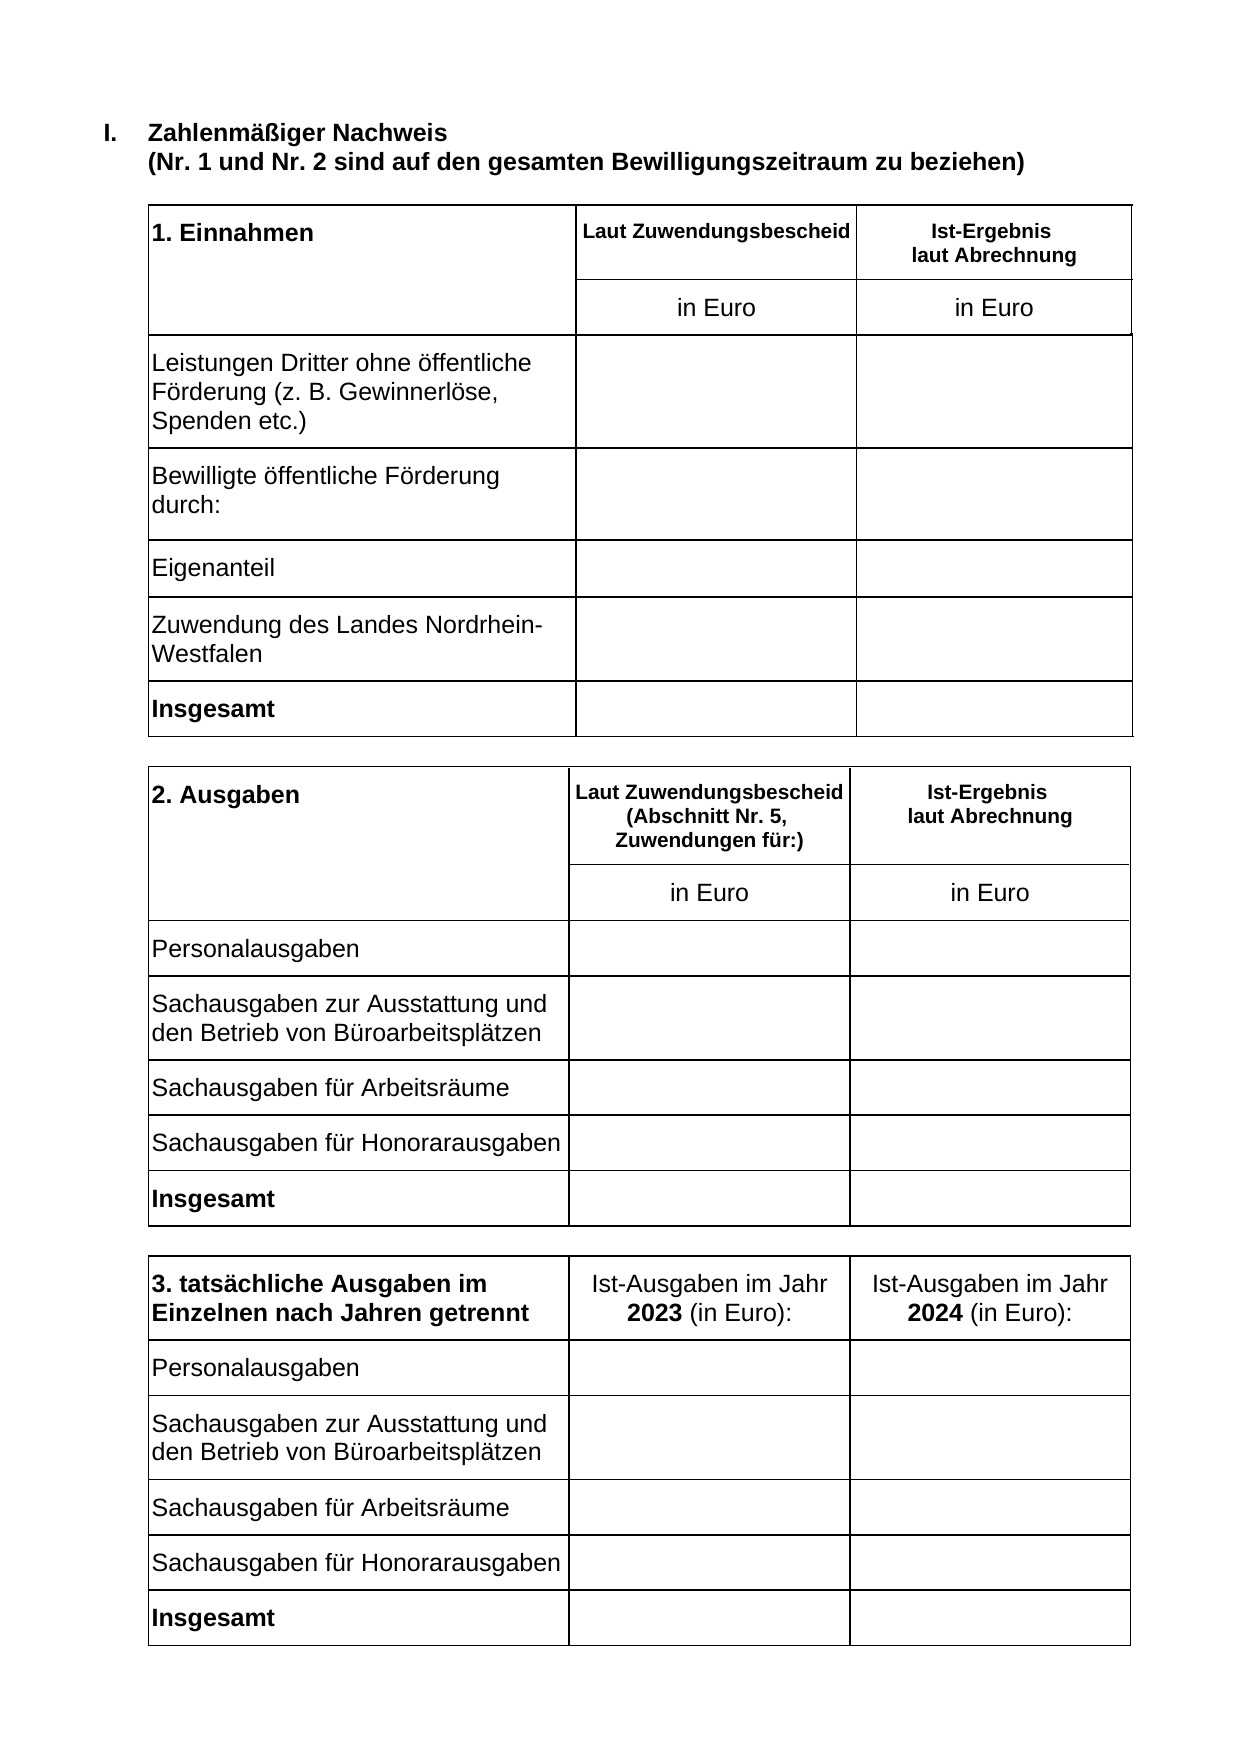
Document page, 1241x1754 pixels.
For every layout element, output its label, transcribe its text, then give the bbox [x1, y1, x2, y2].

table_header Ist-Ausgaben im Jahr 2023 (in Euro): [570, 1257, 849, 1339]
list Zahlenmäßiger Nachweis [103, 118, 1078, 147]
table_cell [570, 1536, 849, 1589]
table_cell Personalausgaben [149, 921, 568, 975]
table_header Laut Zuwendungsbescheid [577, 206, 856, 279]
table_header 3. tatsächliche Ausgaben im Einzelnen nach Jahren getrennt [149, 1257, 568, 1339]
table_cell [570, 1171, 849, 1225]
table_header Ist-Ergebnis laut Abrechnung [857, 206, 1131, 279]
table_cell [851, 1116, 1130, 1169]
table_cell [857, 541, 1132, 596]
table_cell Insgesamt [149, 1171, 568, 1225]
table_cell [857, 682, 1132, 736]
table_cell [857, 598, 1132, 680]
table_header Laut Zuwendungsbescheid (Abschnitt Nr. 5, Zuwendungen für:) [570, 767, 850, 864]
table_cell in Euro [851, 864, 1130, 919]
table_cell [577, 449, 856, 539]
table_cell [851, 977, 1130, 1059]
table_cell Personalausgaben [149, 1341, 568, 1394]
table_cell [851, 1396, 1130, 1479]
table_cell [857, 449, 1132, 539]
text (Nr. 1 und Nr. 2 sind auf den gesamten Bewilligungszeitraum zu beziehen) [148, 147, 1078, 176]
table_cell [577, 682, 856, 736]
table_cell [570, 1396, 849, 1479]
table_cell [851, 1171, 1130, 1225]
table_cell [851, 1536, 1130, 1589]
table_cell [577, 598, 856, 680]
table_cell in Euro [577, 280, 856, 334]
table_cell Insgesamt [149, 682, 575, 736]
table_cell in Euro [857, 280, 1131, 334]
table_cell Sachausgaben für Honorarausgaben [149, 1536, 568, 1589]
table_header 2. Ausgaben [149, 767, 569, 919]
table_cell [570, 1061, 849, 1114]
table_cell Sachausgaben für Arbeitsräume [149, 1061, 568, 1114]
table_cell Eigenanteil [149, 541, 575, 596]
table_cell Sachausgaben für Arbeitsräume [149, 1480, 568, 1534]
table_cell [851, 1061, 1130, 1114]
table_cell Leistungen Dritter ohne öffentliche Förderung (z. B. Gewinnerlöse, Spenden etc.) [149, 336, 575, 447]
table_cell [851, 1591, 1130, 1644]
table_cell [570, 1591, 849, 1644]
table_cell [570, 977, 849, 1059]
table_cell Insgesamt [149, 1591, 568, 1644]
table_cell Zuwendung des Landes Nordrhein-Westfalen [149, 598, 575, 680]
table_cell [851, 1480, 1130, 1534]
table_cell Sachausgaben zur Ausstattung und den Betrieb von Büroarbeitsplätzen [149, 977, 568, 1059]
table_cell [570, 921, 849, 975]
table_cell [570, 1116, 849, 1169]
table_cell in Euro [570, 865, 849, 919]
table_cell [570, 1341, 849, 1394]
table_cell [851, 920, 1130, 975]
table_cell Sachausgaben zur Ausstattung und den Betrieb von Büroarbeitsplätzen [149, 1396, 568, 1479]
table_cell [570, 1480, 849, 1534]
table_cell Bewilligte öffentliche Förderung durch: [149, 449, 575, 539]
table_header Ist-Ergebnis laut Abrechnung [851, 767, 1130, 864]
table_header 1. Einnahmen [149, 206, 575, 334]
table_cell [851, 1341, 1130, 1394]
table_cell [577, 541, 856, 596]
table_cell [577, 336, 856, 447]
table_cell Sachausgaben für Honorarausgaben [149, 1116, 568, 1169]
table_cell [857, 336, 1132, 447]
table_header Ist-Ausgaben im Jahr 2024 (in Euro): [851, 1257, 1130, 1339]
